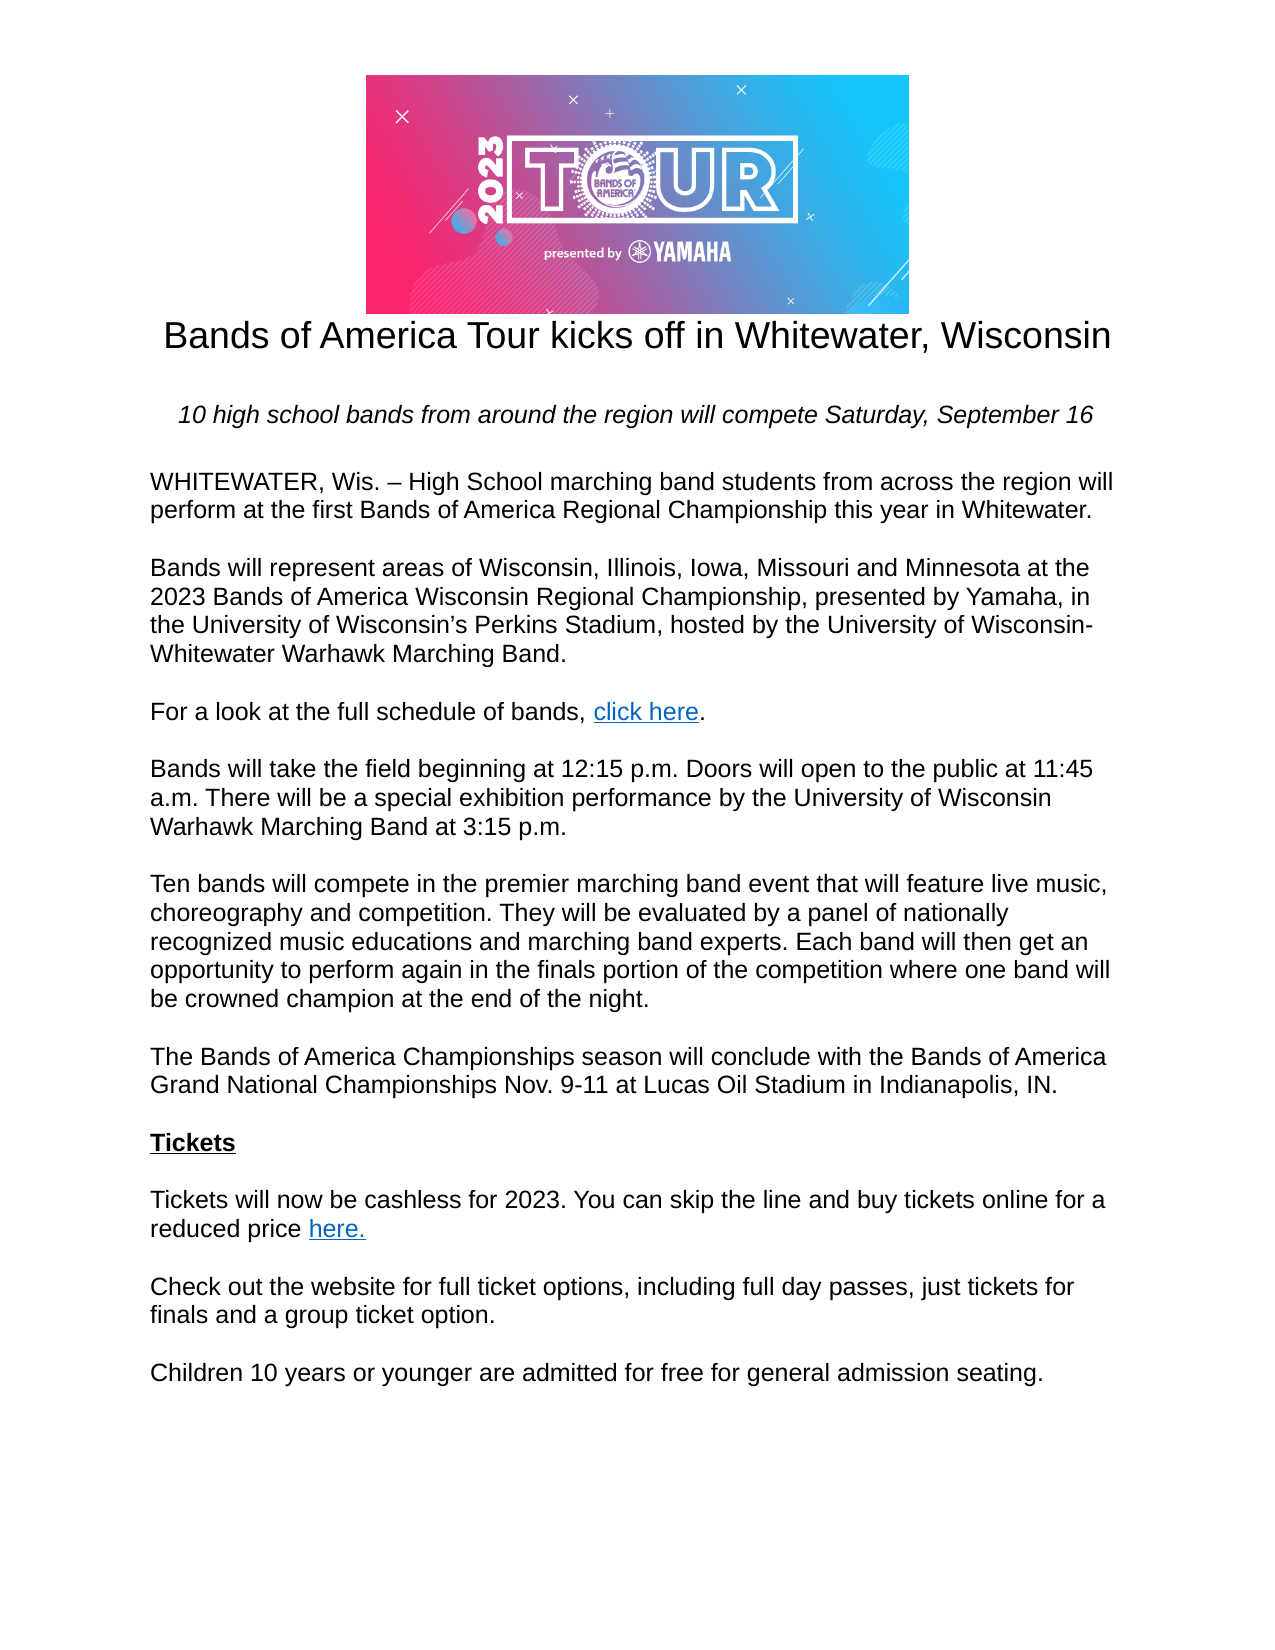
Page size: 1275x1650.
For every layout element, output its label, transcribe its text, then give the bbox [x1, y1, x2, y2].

text Children 10 years or younger are admitted for free for general admission seating. [150, 1358, 1125, 1387]
text Ten bands will compete in the premier marching band event that will feature live music, choreography and competition. They will be evaluated by a panel of nationally recognized music educations and marching band experts. Each band will then get an opportunity to perform again in the finals portion of the competition where one band will be crowned champion at the end of the night. [150, 869, 1125, 1013]
text Bands will represent areas of Wisconsin, Illinois, Iowa, Missouri and Minnesota at the 2023 Bands of America Wisconsin Regional Championship, presented by Yamaha, in the University of Wisconsin’s Perkins Stadium, hosted by the University of Wisconsin-Whitewater Warhawk Marching Band. [150, 553, 1125, 668]
text Tickets will now be cashless for 2023. You can skip the line and buy tickets online for a reduced price here. [150, 1186, 1125, 1243]
text The Bands of America Championships season will conclude with the Bands of America Grand National Championships Nov. 9-11 at Lucas Oil Stadium in Indianapolis, IN. [150, 1042, 1125, 1099]
picture [366, 75, 909, 314]
text Bands will take the field beginning at 12:15 p.m. Doors will open to the public at 11:45 a.m. There will be a special exhibition performance by the University of Wisconsin Warhawk Marching Band at 3:15 p.m. [150, 754, 1125, 841]
text 10 high school bands from around the region will compete Saturday, September 16 [150, 399, 1125, 428]
text Check out the website for full ticket options, including full day passes, just tickets for finals and a group ticket option. [150, 1272, 1125, 1329]
text Tickets [150, 1128, 1125, 1157]
text Bands of America Tour kicks off in Whitewater, Wisconsin [150, 313, 1125, 356]
text For a look at the full schedule of bands, click here. [150, 697, 1125, 726]
text WHITEWATER, Wis. – High School marching band students from across the region will perform at the first Bands of America Regional Championship this year in Whitewater. [150, 467, 1125, 524]
